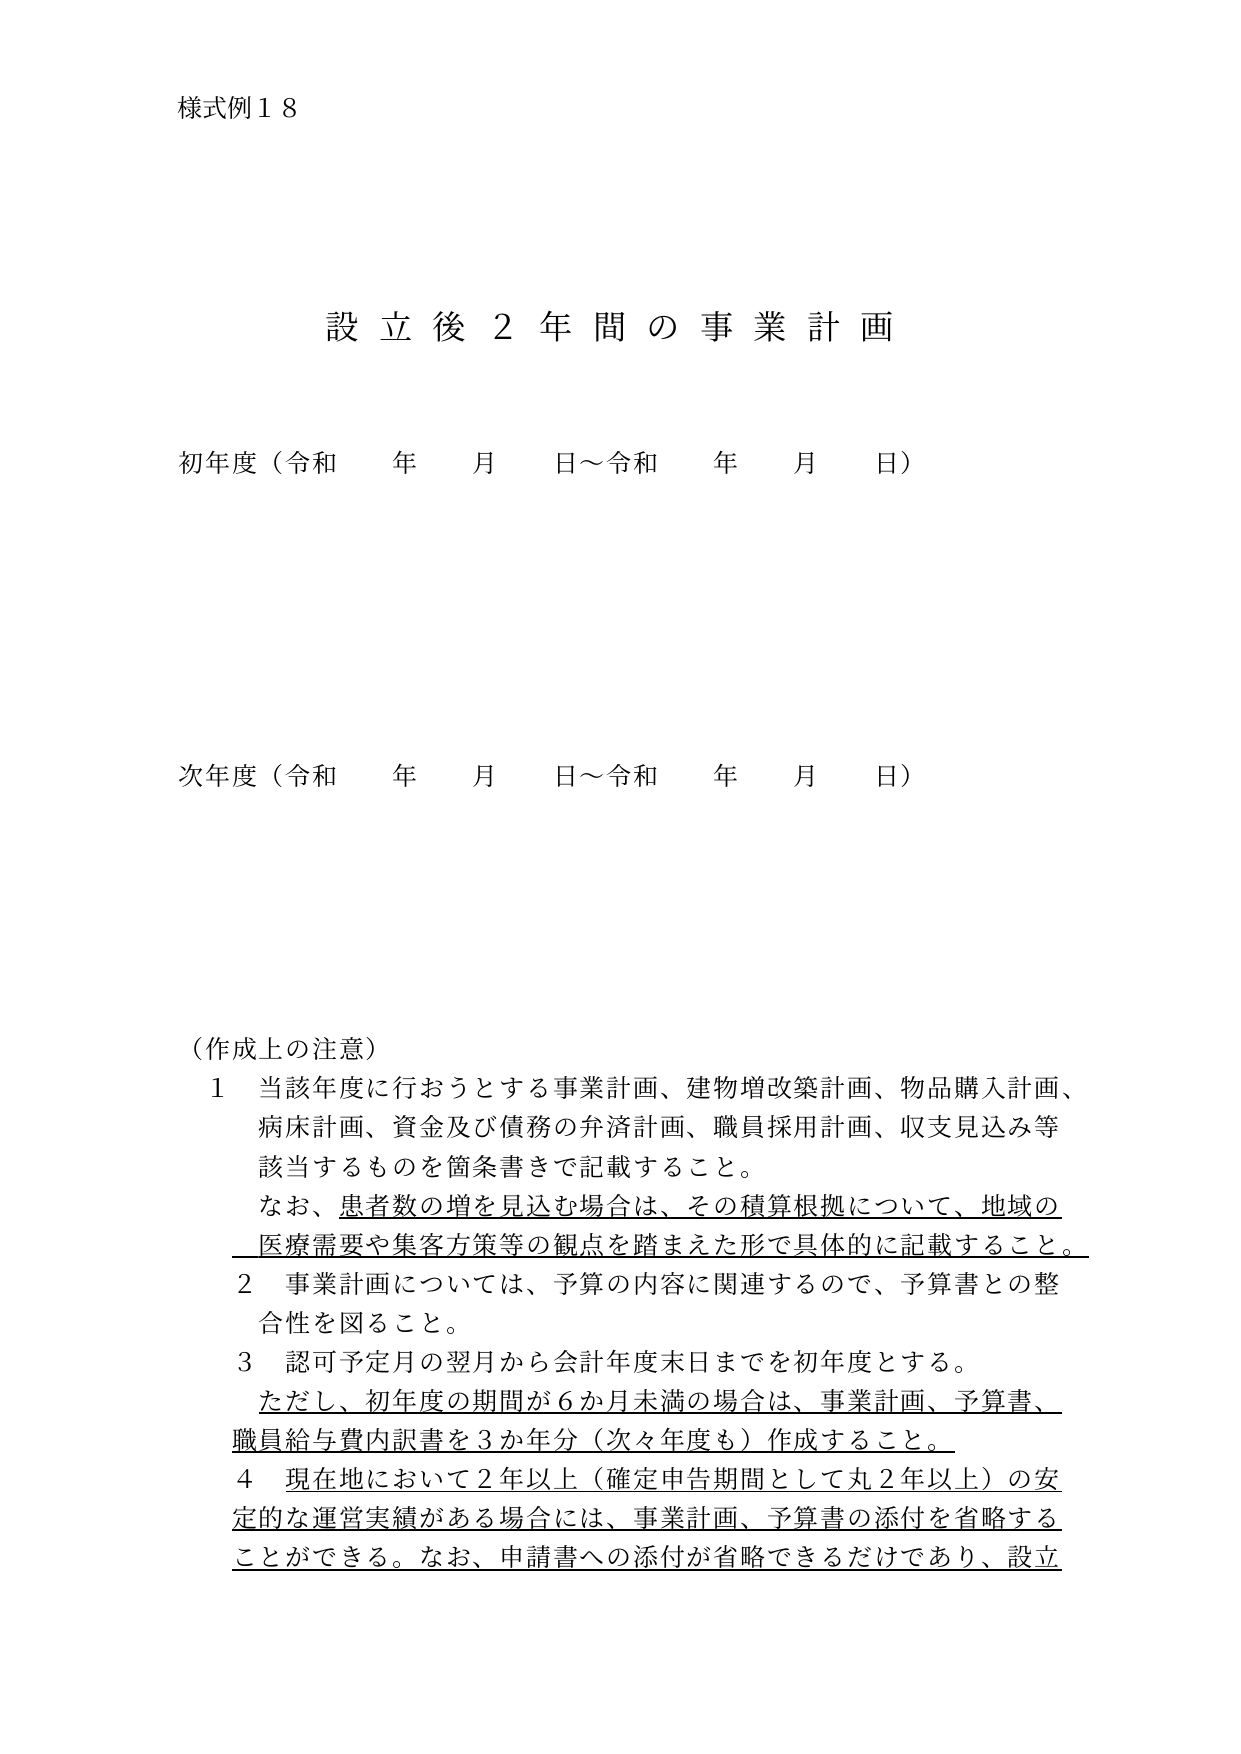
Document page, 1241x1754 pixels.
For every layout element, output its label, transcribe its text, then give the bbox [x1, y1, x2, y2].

text なお、患者数の増を見込む場合は、その積算根拠について、地域の医療需要や集客方策等の観点を踏まえた形で具体的に記載すること。 [178, 1185, 1062, 1263]
text １ 当該年度に行おうとする事業計画、建物増改築計画、物品購入計画、病床計画、資金及び債務の弁済計画、職員採用計画、収支見込み等該当するものを箇条書きで記載すること。 [178, 1067, 1062, 1185]
text （作成上の注意） [178, 1028, 1062, 1067]
text ただし、初年度の期間が６か月未満の場合は、事業計画、予算書、職員給与費内訳書を３か年分（次々年度も）作成すること。 [232, 1380, 1062, 1458]
text 初年度（令和 年 月 日～令和 年 月 日） [178, 442, 1062, 482]
text ３ 認可予定月の翌月から会計年度末日までを初年度とする。 [205, 1341, 1062, 1380]
text 次年度（令和 年 月 日～令和 年 月 日） [178, 755, 1062, 794]
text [205, 1458, 1062, 1575]
text 設立後２年間の事業計画 [178, 286, 1062, 364]
text ２ 事業計画については、予算の内容に関連するので、予算書との整合性を図ること。 [205, 1263, 1062, 1341]
